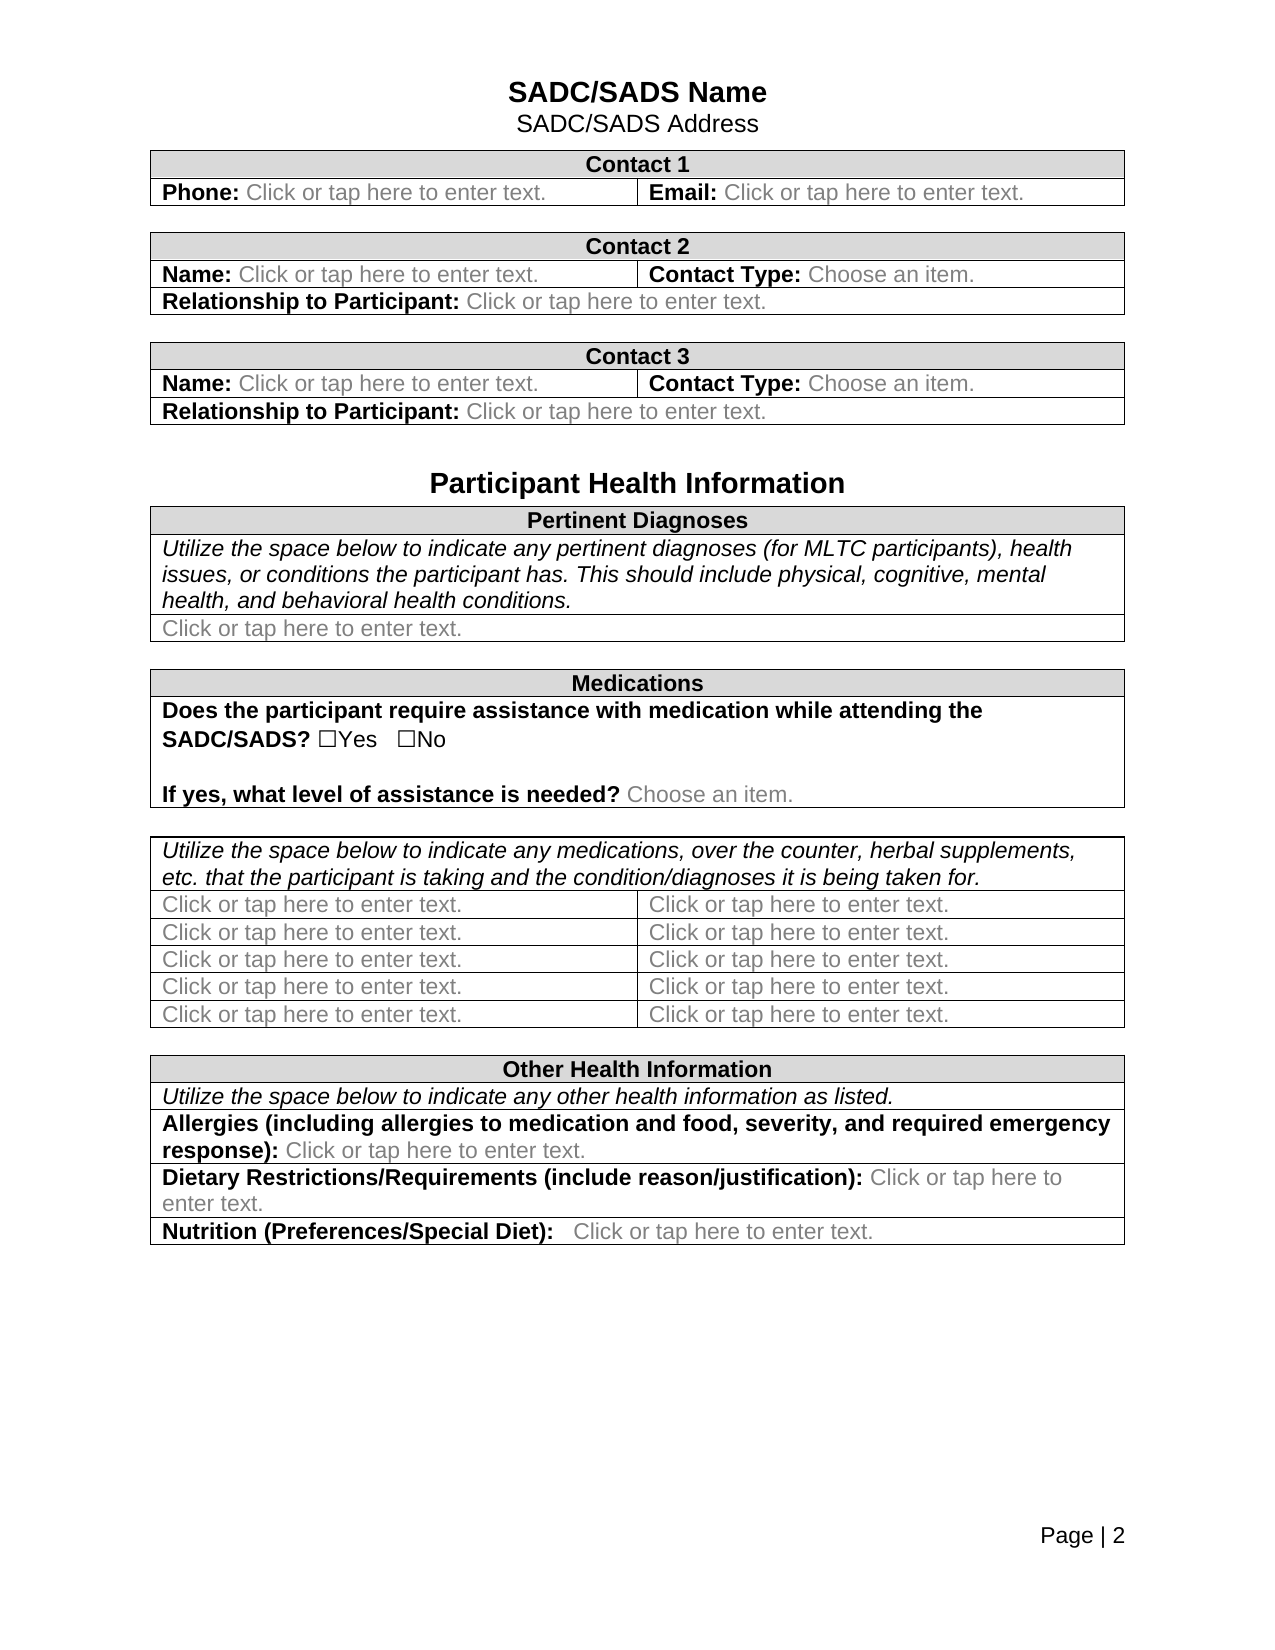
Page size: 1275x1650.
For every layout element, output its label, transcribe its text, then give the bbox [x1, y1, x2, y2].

table_cell [638, 1001, 1124, 1027]
table_cell [151, 615, 1124, 641]
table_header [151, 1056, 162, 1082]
table_cell Does the participant require assistance with medication while attending the SADC/SADS? Yes No If yes, what level of assistance is needed? [151, 697, 1124, 807]
table_header Utilize the space below to indicate any medications, over the counter, herbal supplements, etc. that the participant is taking and the condition/diagnoses it is being taken for. [151, 838, 1124, 890]
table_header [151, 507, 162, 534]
table_cell Contact Type: [638, 370, 1124, 397]
table_cell Name: [151, 261, 637, 287]
table_cell Relationship to Participant: [151, 398, 1124, 424]
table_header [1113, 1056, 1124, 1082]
table_cell Relationship to Participant: [151, 288, 1124, 314]
table_cell [151, 973, 637, 1000]
subtitle Participant Health Information [150, 466, 1125, 499]
table_cell [638, 919, 1124, 945]
table_cell Dietary Restrictions/Requirements (include reason/justification): [151, 1164, 1124, 1217]
table_cell Email: [638, 179, 1124, 205]
table_cell Utilize the space below to indicate any other health information as listed. [151, 1083, 1124, 1109]
table_cell [151, 919, 637, 945]
table_cell Phone: [151, 179, 637, 205]
table_cell [638, 946, 1124, 972]
table_cell [151, 946, 637, 972]
table_cell [638, 973, 1124, 1000]
table_cell Utilize the space below to indicate any pertinent diagnoses (for MLTC participants), health issues, or conditions the participant has. This should include physical, cognitive, mental health, and behavioral health conditions. [151, 535, 1124, 614]
table_cell Allergies (including allergies to medication and food, severity, and required emergency response): [151, 1110, 1124, 1163]
table_cell [151, 1001, 637, 1027]
table_cell [638, 891, 1124, 917]
table_cell [151, 891, 637, 917]
table_cell Name: [151, 370, 637, 397]
table_cell Contact Type: [638, 261, 1124, 287]
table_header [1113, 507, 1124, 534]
table_cell Nutrition (Preferences/Special Diet): [151, 1218, 1124, 1244]
